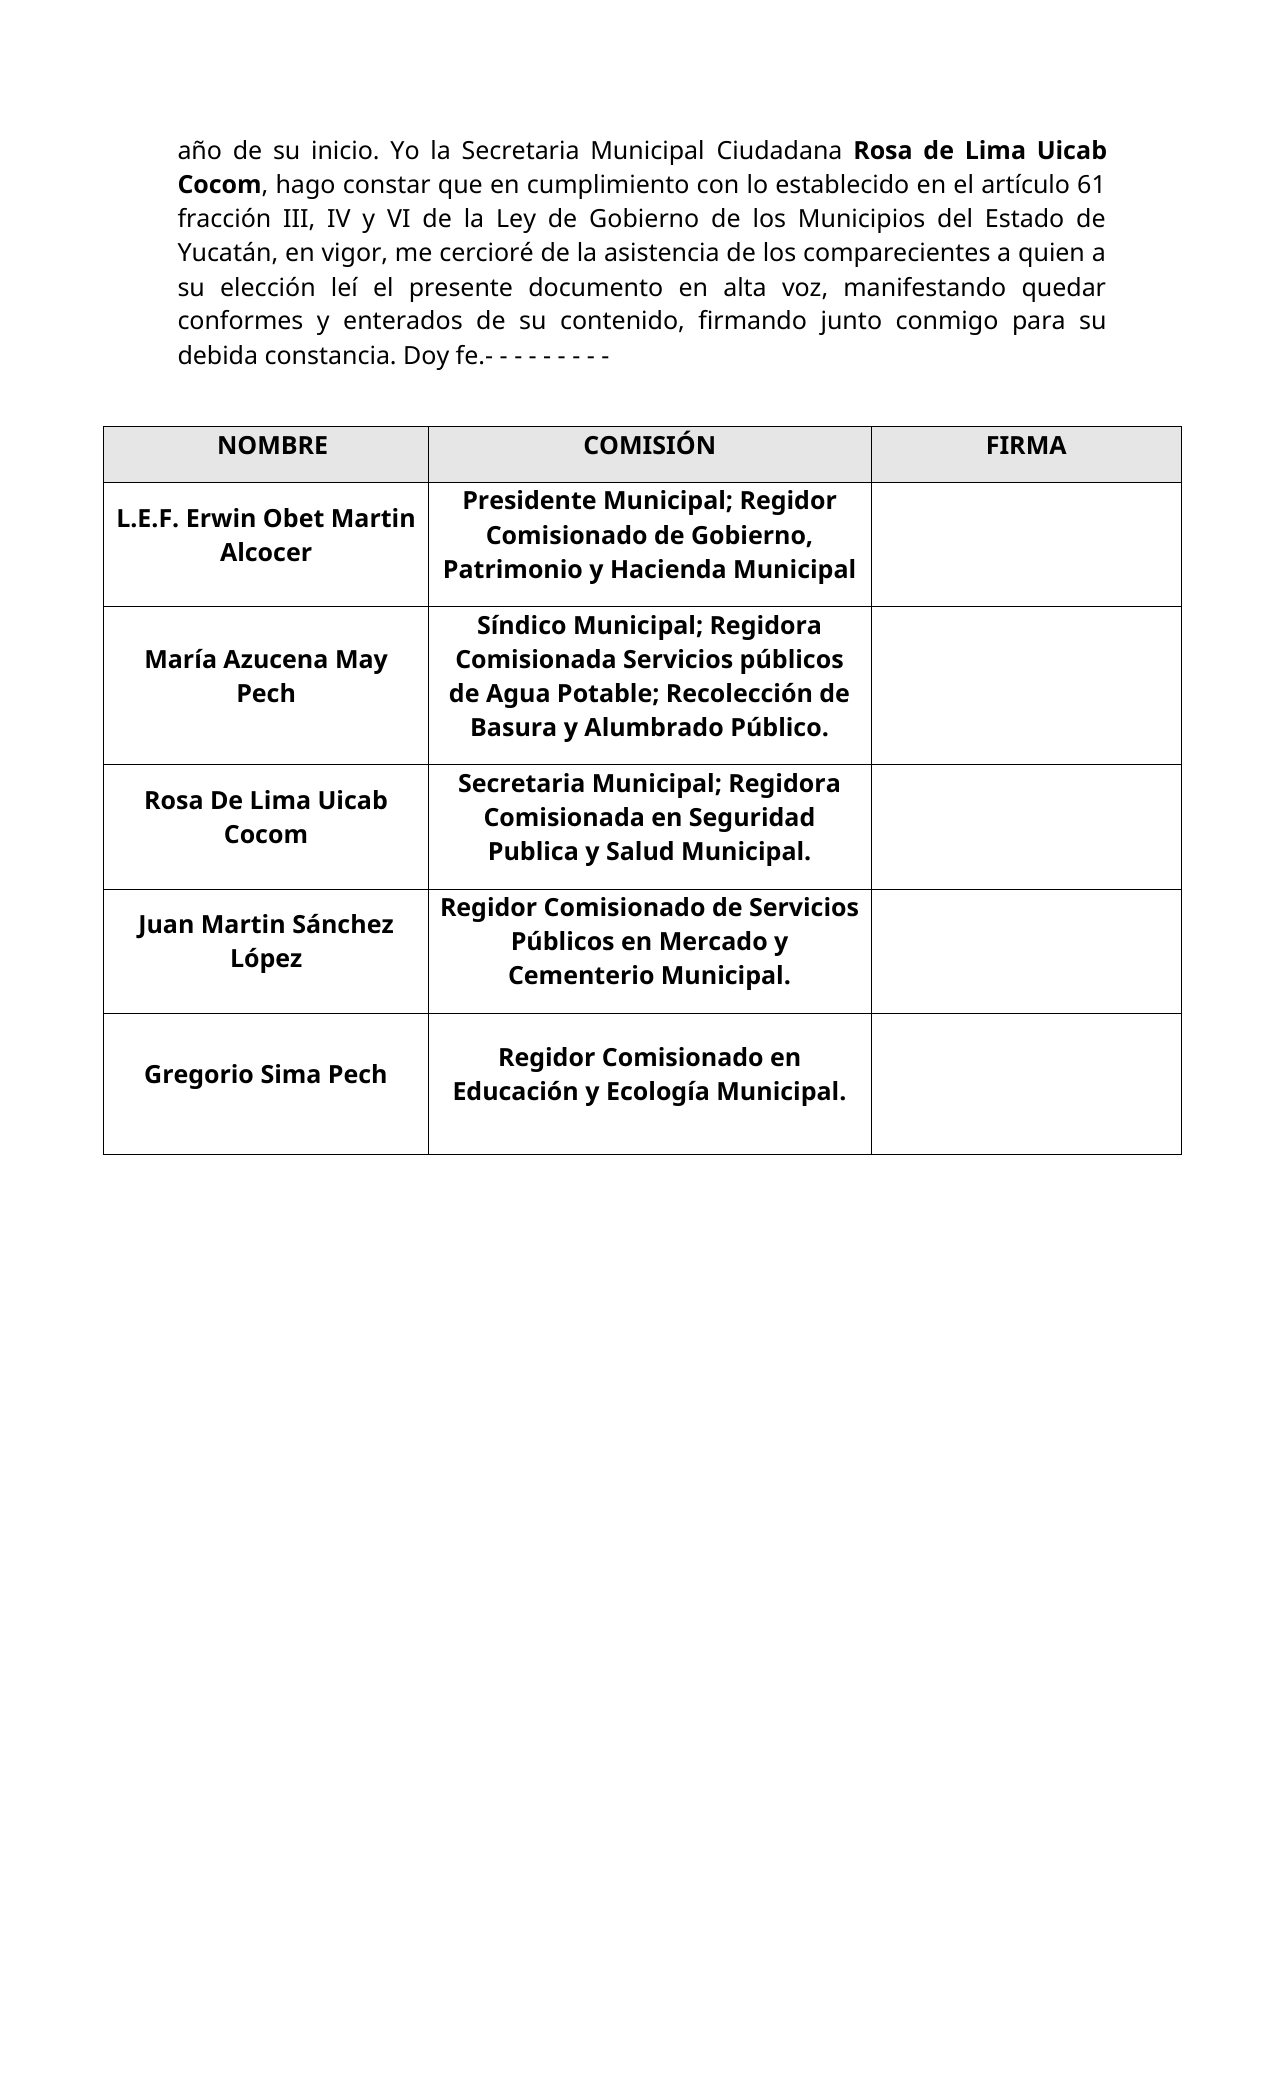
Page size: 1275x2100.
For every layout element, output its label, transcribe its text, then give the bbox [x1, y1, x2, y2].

table_cell Secretaria Municipal; Regidora Comisionada en Seguridad Publica y Salud Municipal. [429, 765, 871, 888]
table_cell [872, 483, 1181, 606]
table_header NOMBRE [104, 427, 428, 482]
table_cell [872, 890, 1181, 1012]
table_cell María Azucena May Pech [104, 607, 428, 764]
table_cell Juan Martin Sánchez López [104, 890, 428, 1012]
table_cell Síndico Municipal; Regidora Comisionada Servicios públicos de Agua Potable; Recolección de Basura y Alumbrado Público. [429, 607, 871, 764]
table_cell Rosa De Lima Uicab Cocom [104, 765, 428, 888]
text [177, 133, 1107, 371]
table_cell Regidor Comisionado en Educación y Ecología Municipal. [429, 1014, 871, 1154]
table_header FIRMA [872, 427, 1181, 482]
table_cell Regidor Comisionado de Servicios Públicos en Mercado y Cementerio Municipal. [429, 890, 871, 1012]
table_cell [872, 1014, 1181, 1154]
table_cell Gregorio Sima Pech [104, 1014, 428, 1154]
table_cell [872, 607, 1181, 764]
table_header COMISIÓN [429, 427, 871, 482]
table_cell Presidente Municipal; Regidor Comisionado de Gobierno, Patrimonio y Hacienda Municipal [429, 483, 871, 606]
table_cell [872, 765, 1181, 888]
table_cell L.E.F. Erwin Obet Martin Alcocer [104, 483, 428, 606]
